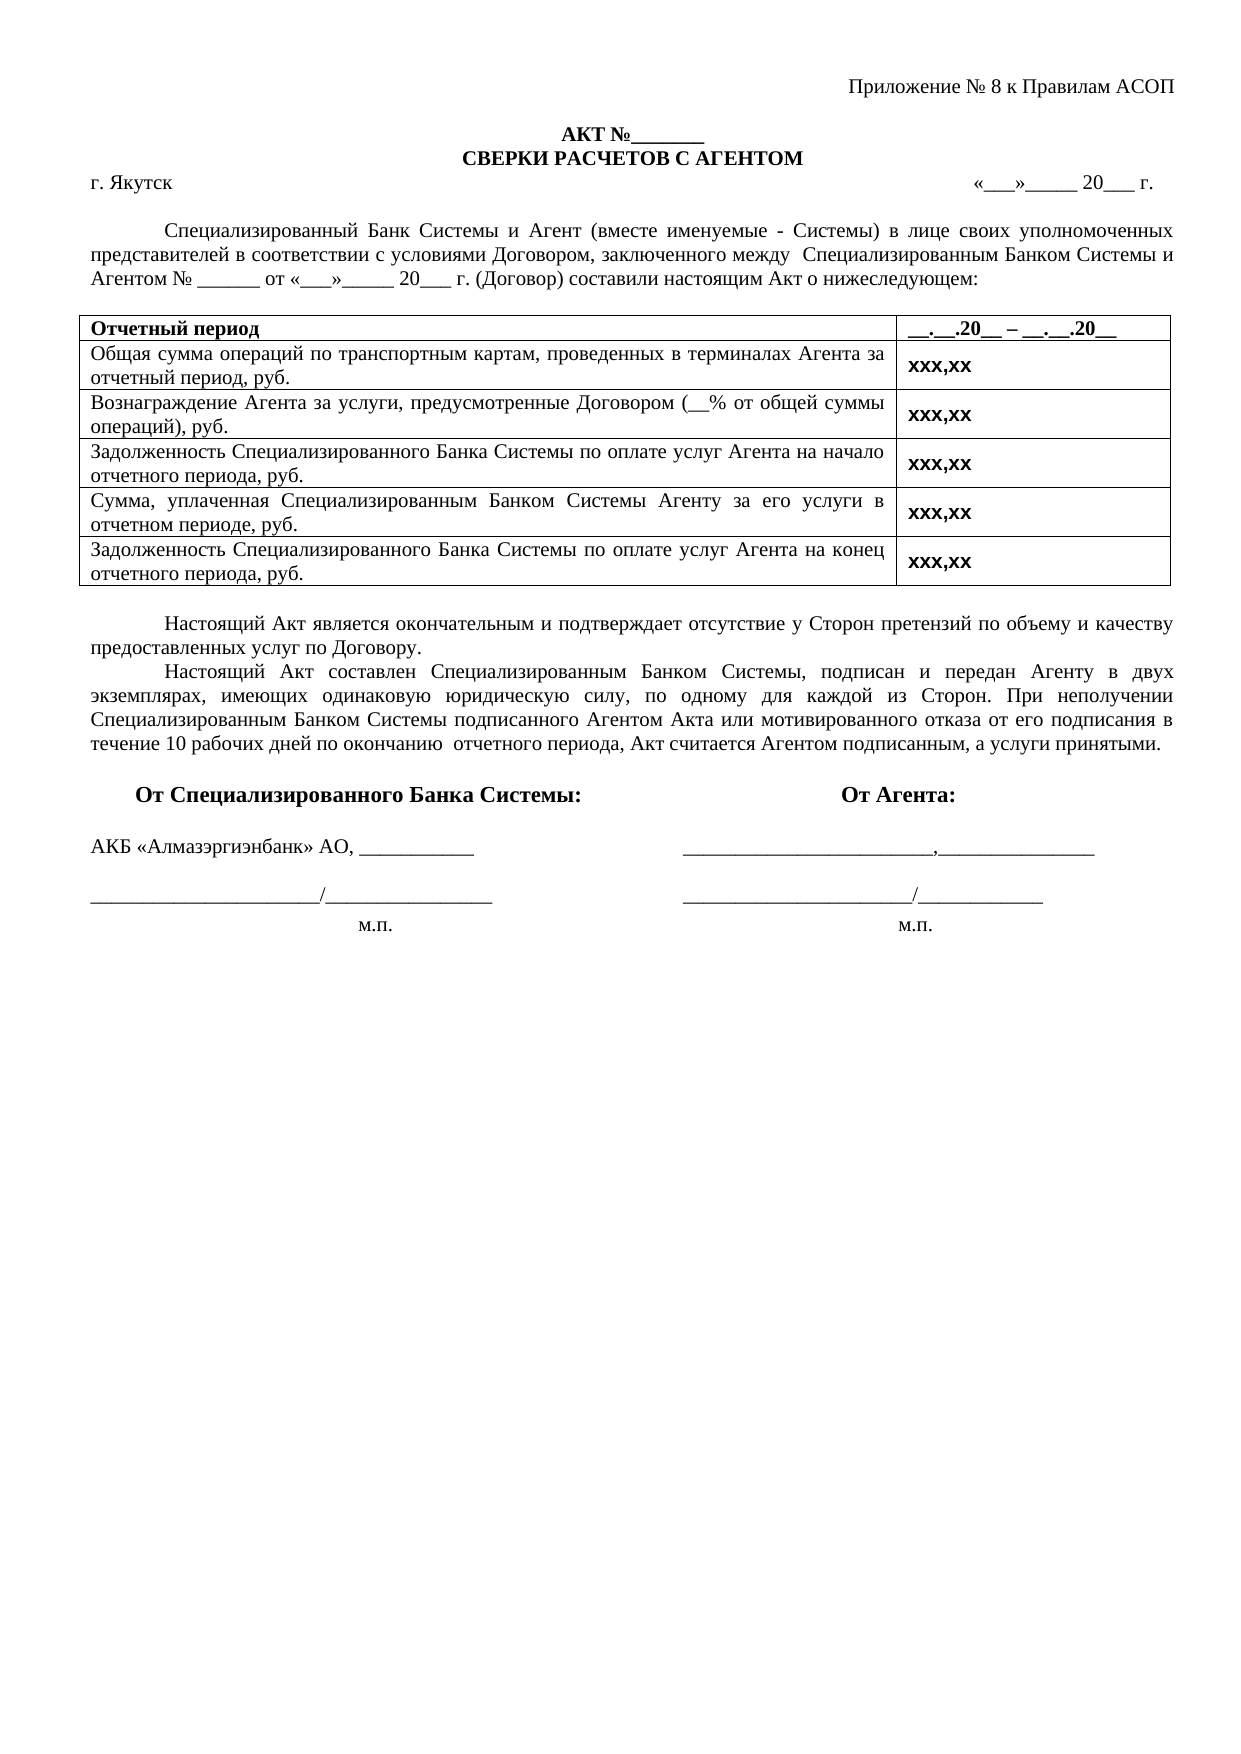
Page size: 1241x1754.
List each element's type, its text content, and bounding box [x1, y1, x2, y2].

table_cell ххх,хх [897, 537, 1170, 585]
table_cell м.п. [79, 912, 672, 936]
text г. Якутск «___»_____ 20___ г. [90, 170, 1175, 194]
table_cell Общая сумма операций по транспортным картам, проведенных в терминалах Агента за отчетный период, руб. [80, 341, 896, 389]
text Приложение № 8 к Правилам АСОП [90, 75, 1175, 98]
table_cell Вознаграждение Агента за услуги, предусмотренные Договором (__% от общей суммы операций), руб. [80, 390, 896, 438]
table_cell Сумма, уплаченная Специализированным Банком Системы Агенту за его услуги в отчетном периоде, руб. [80, 488, 896, 536]
table_header От Специализированного Банка Системы: [90, 781, 627, 808]
table_header От Агента: [627, 781, 1170, 808]
table_cell ххх,хх [897, 439, 1170, 487]
table_cell ______________________/________________ [79, 858, 672, 912]
text Настоящий Акт составлен Специализированным Банком Системы, подписан и передан Агенту в двух экземплярах, имеющих одинаковую юридическую силу, по одному для каждой из Сторон. При неполучении Специализированным Банком Системы подписанного Агентом Акта или мотивированного отказа от его подписания в течение 10 рабочих дней по окончанию отчетного периода, Акт считается Агентом подписанным, а услуги принятыми. [90, 659, 1175, 755]
table_cell м.п. [672, 912, 1159, 936]
table_header Отчетный период [80, 316, 896, 339]
table_cell ______________________/____________ [672, 858, 1159, 912]
table_cell ххх,хх [897, 488, 1170, 536]
text Настоящий Акт является окончательным и подтверждает отсутствие у Сторон претензий по объему и качеству предоставленных услуг по Договору. [90, 611, 1175, 659]
text АКТ №_______ [90, 122, 1175, 146]
table_cell ххх,хх [897, 390, 1170, 438]
table_header АКБ «Алмазэргиэнбанк» АО, ___________ [79, 834, 672, 858]
table_header ________________________,_______________ [672, 834, 1159, 858]
table_cell Задолженность Специализированного Банка Системы по оплате услуг Агента на начало отчетного периода, руб. [80, 439, 896, 487]
text СВЕРКИ РАСЧЕТОВ С АГЕНТОМ [90, 146, 1175, 170]
table_header __.__.20__ – __.__.20__ [897, 316, 1170, 339]
table_cell Задолженность Специализированного Банка Системы по оплате услуг Агента на конец отчетного периода, руб. [80, 537, 896, 585]
table_cell ххх,хх [897, 341, 1170, 389]
text Специализированный Банк Системы и Агент (вместе именуемые - Системы) в лице своих уполномоченных представителей в соответствии с условиями Договором, заключенного между Специализированным Банком Системы и Агентом № ______ от «___»_____ 20___ г. (Договор) составили настоящим Акт о нижеследующем: [90, 218, 1175, 290]
